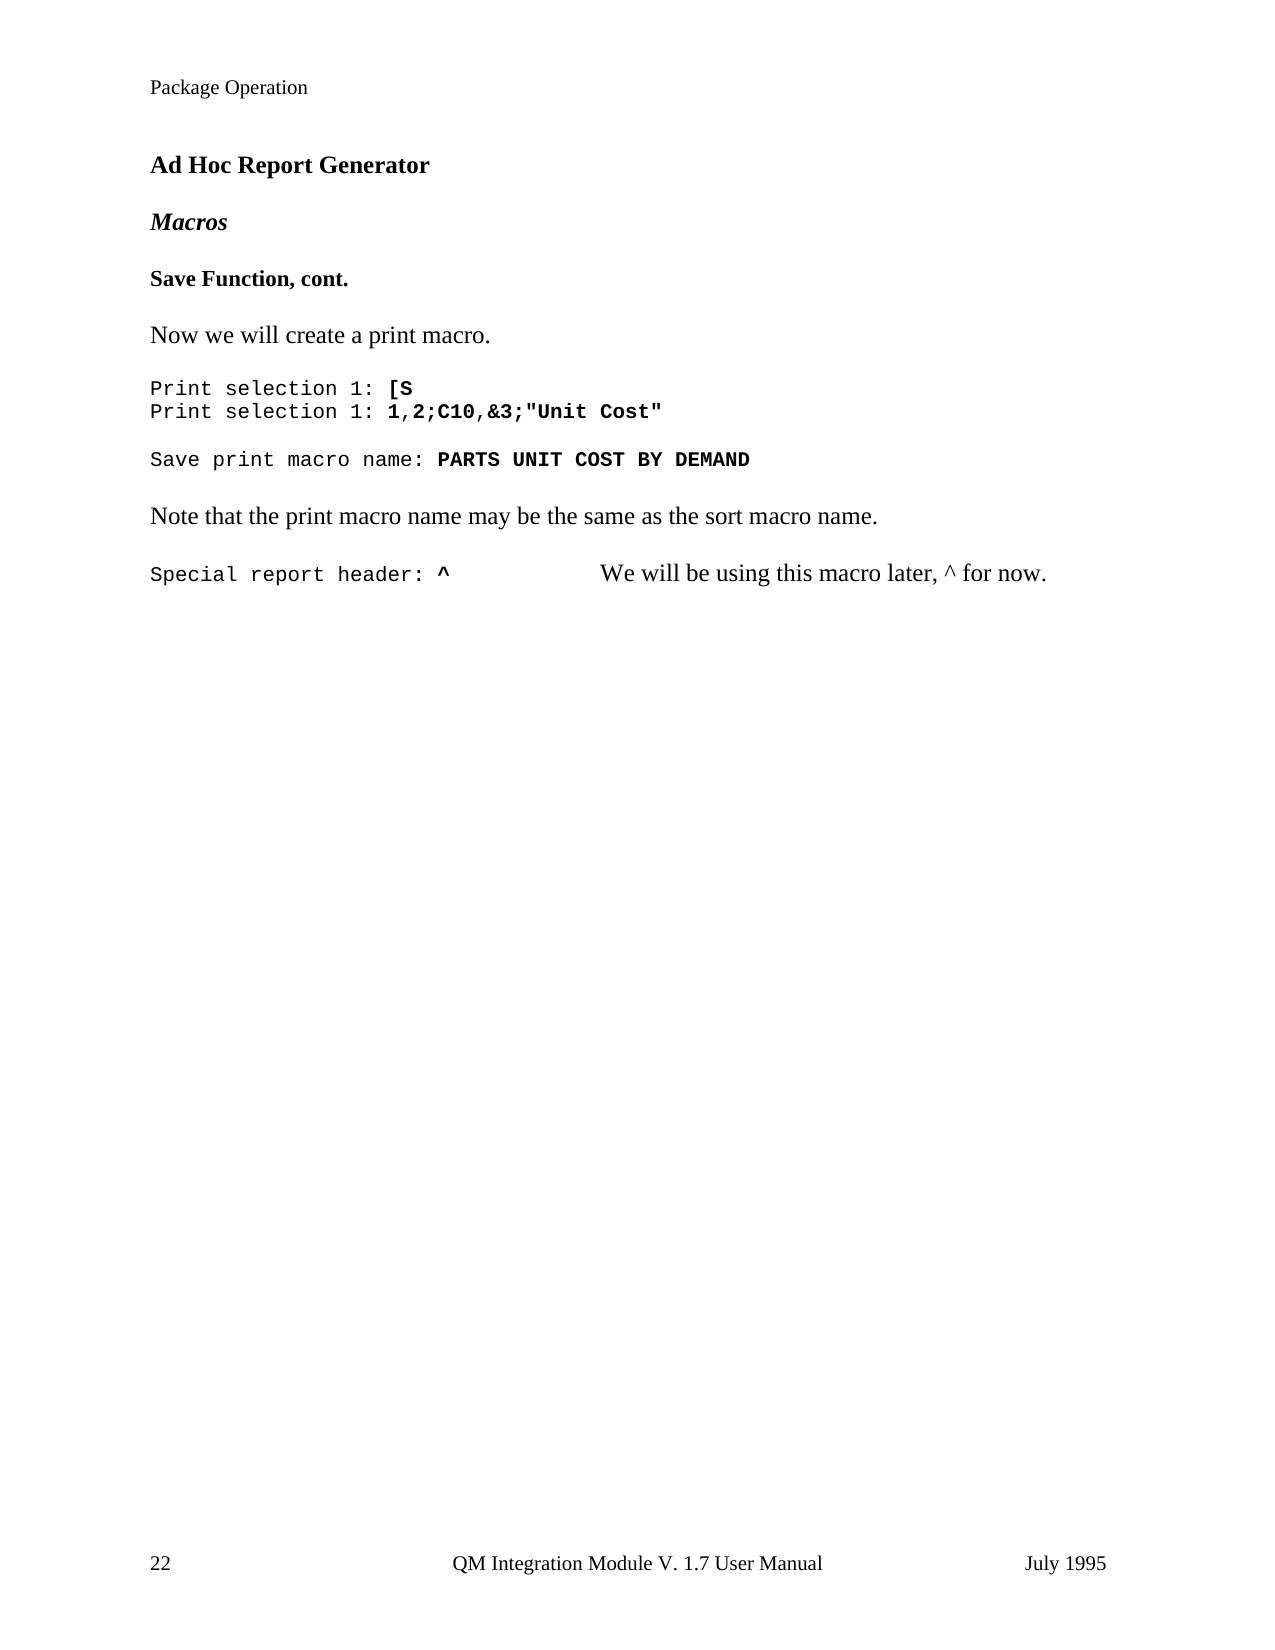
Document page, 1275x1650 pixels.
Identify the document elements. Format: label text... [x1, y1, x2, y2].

text Note that the print macro name may be the same as the sort macro name. [150, 501, 1125, 530]
text Print selection 1: 1,2;C10,&3;"Unit Cost" [150, 401, 1125, 425]
text Save print macro name: PARTS UNIT COST BY DEMAND [150, 448, 1125, 472]
text Macros [150, 207, 1125, 236]
text Print selection 1: [S [150, 378, 1125, 401]
text Ad Hoc Report Generator [150, 150, 1125, 179]
text Save Function, cont. [150, 265, 1125, 291]
text Now we will create a print macro. [150, 320, 1125, 349]
text Special report header: ^ We will be using this macro later, ^ for now. [150, 558, 1125, 588]
